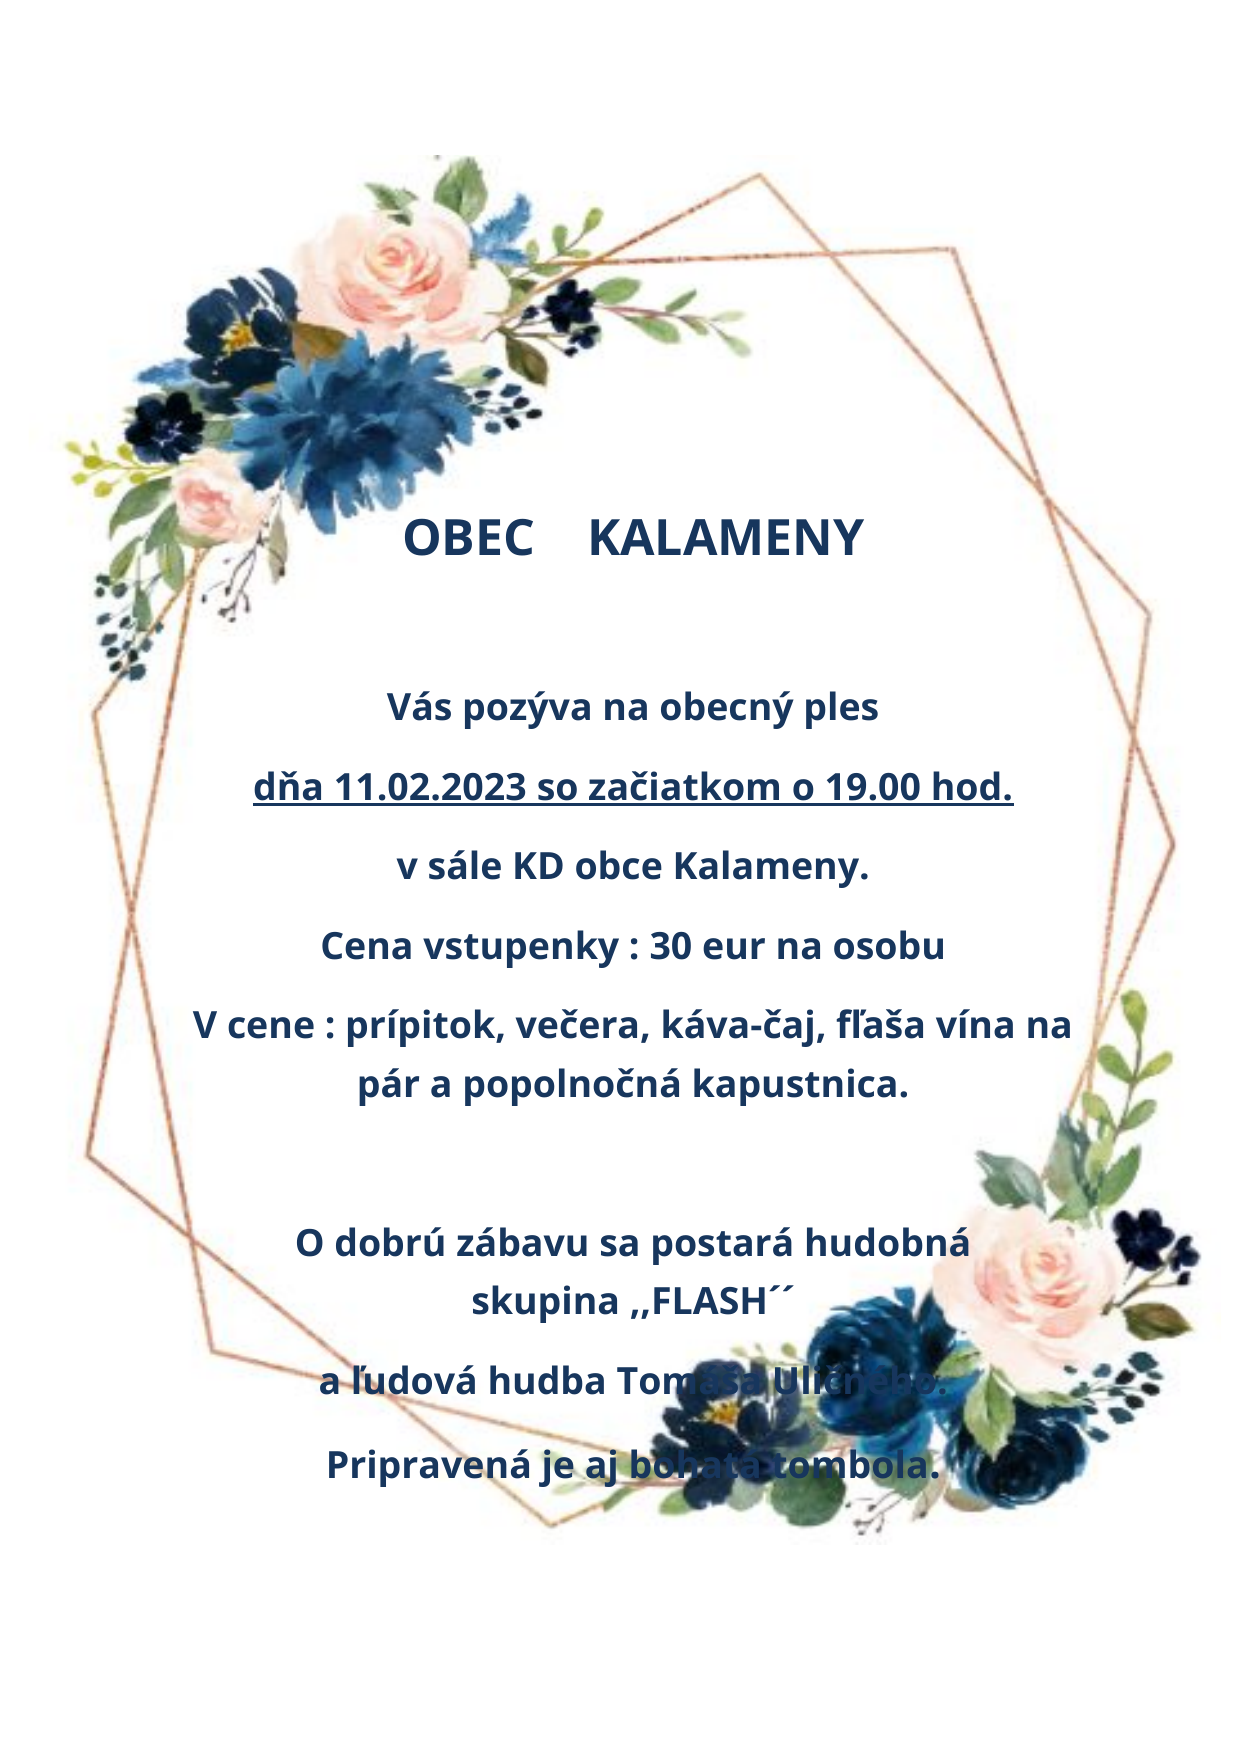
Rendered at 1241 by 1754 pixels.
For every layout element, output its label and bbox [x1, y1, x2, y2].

picture [28, 155, 1222, 1545]
